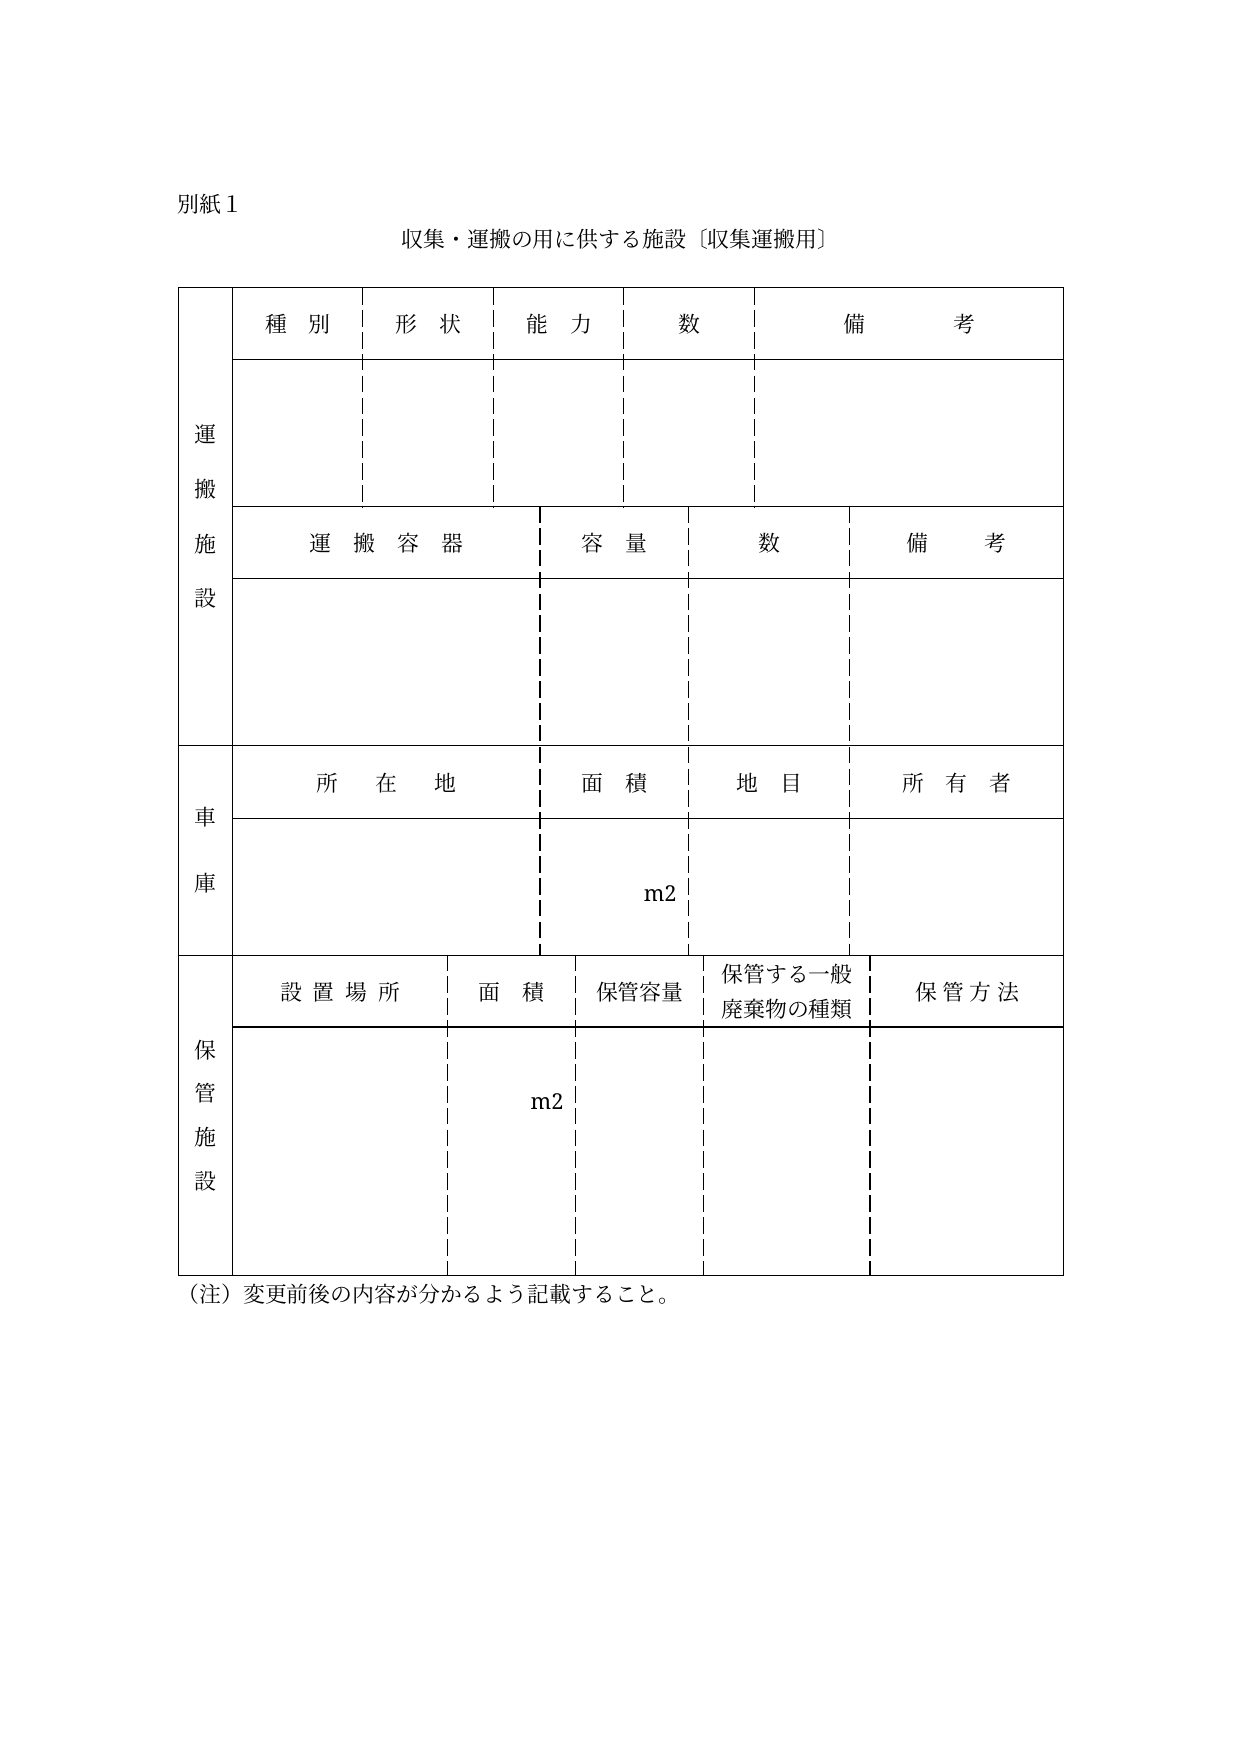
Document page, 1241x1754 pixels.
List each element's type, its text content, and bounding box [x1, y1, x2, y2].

table_cell 車庫 [179, 746, 232, 954]
table_cell [576, 1028, 704, 1275]
table_cell [704, 1028, 870, 1275]
table_cell 保管容量 [576, 956, 704, 1026]
table_cell [233, 1028, 447, 1275]
table_cell 容量 [540, 507, 689, 578]
table_cell [689, 579, 849, 745]
table_cell 保管方法 [870, 956, 1063, 1026]
table_cell 面積 [540, 746, 689, 818]
table_cell 設置場所 [233, 956, 447, 1026]
text （注）変更前後の内容が分かるよう記載すること。 [177, 1276, 1063, 1311]
table_cell 運搬容器 [233, 507, 540, 578]
table_cell [870, 1028, 1063, 1275]
table_cell [494, 360, 624, 506]
table_header 形状 [363, 288, 493, 359]
table_header 備考 [755, 288, 1063, 359]
table_cell [233, 579, 540, 745]
table_cell [849, 819, 1063, 954]
table_cell 数 [689, 507, 849, 578]
table_header 能力 [494, 288, 624, 359]
table_cell [233, 819, 540, 954]
table_cell [233, 360, 363, 506]
table_cell [363, 360, 493, 506]
table_cell 備考 [849, 507, 1063, 578]
table_header 運搬施設 [179, 288, 232, 745]
table_cell 所有者 [849, 746, 1063, 818]
table_cell m2 [448, 1028, 576, 1275]
table_cell 保管施設 [179, 956, 232, 1275]
table_cell [540, 579, 689, 745]
table_cell [849, 579, 1063, 745]
table_header 数 [624, 288, 754, 359]
text 別紙１ [177, 186, 1063, 221]
table_cell m2 [540, 819, 689, 954]
table_cell 面積 [448, 956, 576, 1026]
table_cell [624, 360, 754, 506]
table_header 種別 [233, 288, 363, 359]
table_cell 保管する一般廃棄物の種類 [704, 956, 870, 1026]
table_cell 所在地 [233, 746, 540, 818]
text 収集・運搬の用に供する施設〔収集運搬用〕 [177, 221, 1063, 256]
table_cell [689, 819, 849, 954]
table_cell 地目 [689, 746, 849, 818]
table_cell [755, 360, 1063, 506]
